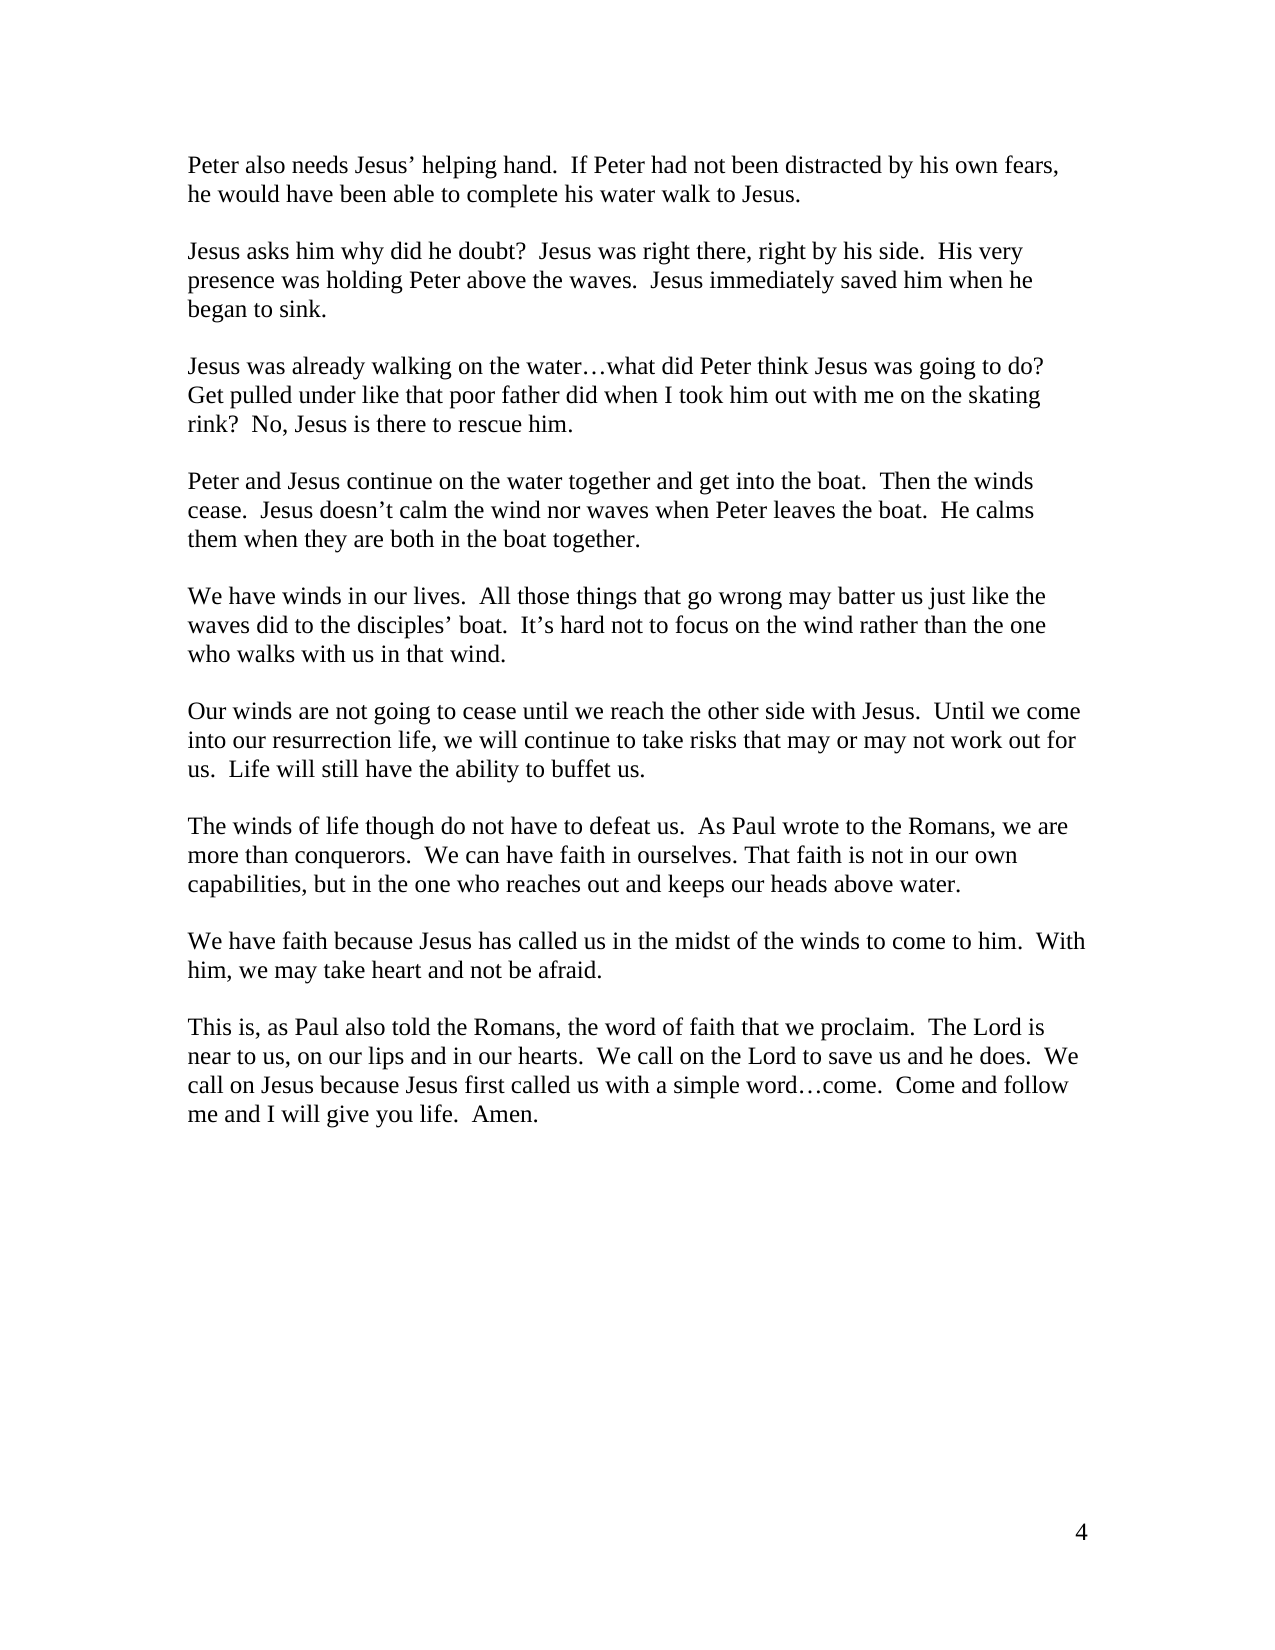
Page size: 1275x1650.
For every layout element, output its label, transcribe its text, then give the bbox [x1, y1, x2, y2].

text Jesus asks him why did he doubt? Jesus was right there, right by his side. His very presence was holding Peter above the waves. Jesus immediately saved him when he began to sink. [187, 236, 1087, 322]
text We have faith because Jesus has called us in the midst of the winds to come to him. With him, we may take heart and not be afraid. [187, 926, 1087, 984]
text Jesus was already walking on the water…what did Peter think Jesus was going to do? Get pulled under like that poor father did when I took him out with me on the skating rink? No, Jesus is there to rescue him. [187, 351, 1087, 437]
text We have winds in our lives. All those things that go wrong may batter us just like the waves did to the disciples’ boat. It’s hard not to focus on the wind rather than the one who walks with us in that wind. [187, 581, 1087, 667]
text Peter and Jesus continue on the water together and get into the boat. Then the winds cease. Jesus doesn’t calm the wind nor waves when Peter leaves the boat. He calms them when they are both in the boat together. [187, 466, 1087, 552]
text Our winds are not going to cease until we reach the other side with Jesus. Until we come into our resurrection life, we will continue to take risks that may or may not work out for us. Life will still have the ability to buffet us. [187, 696, 1087, 782]
text The winds of life though do not have to defeat us. As Paul wrote to the Romans, we are more than conquerors. We can have faith in ourselves. That faith is not in our own capabilities, but in the one who reaches out and keeps our heads above water. [187, 811, 1087, 897]
text Peter also needs Jesus’ helping hand. If Peter had not been distracted by his own fears, he would have been able to complete his water walk to Jesus. [187, 150, 1087, 207]
text This is, as Paul also told the Romans, the word of faith that we proclaim. The Lord is near to us, on our lips and in our hearts. We call on the Lord to save us and he does. We call on Jesus because Jesus first called us with a simple word…come. Come and follow me and I will give you life. Amen. [187, 1012, 1087, 1127]
